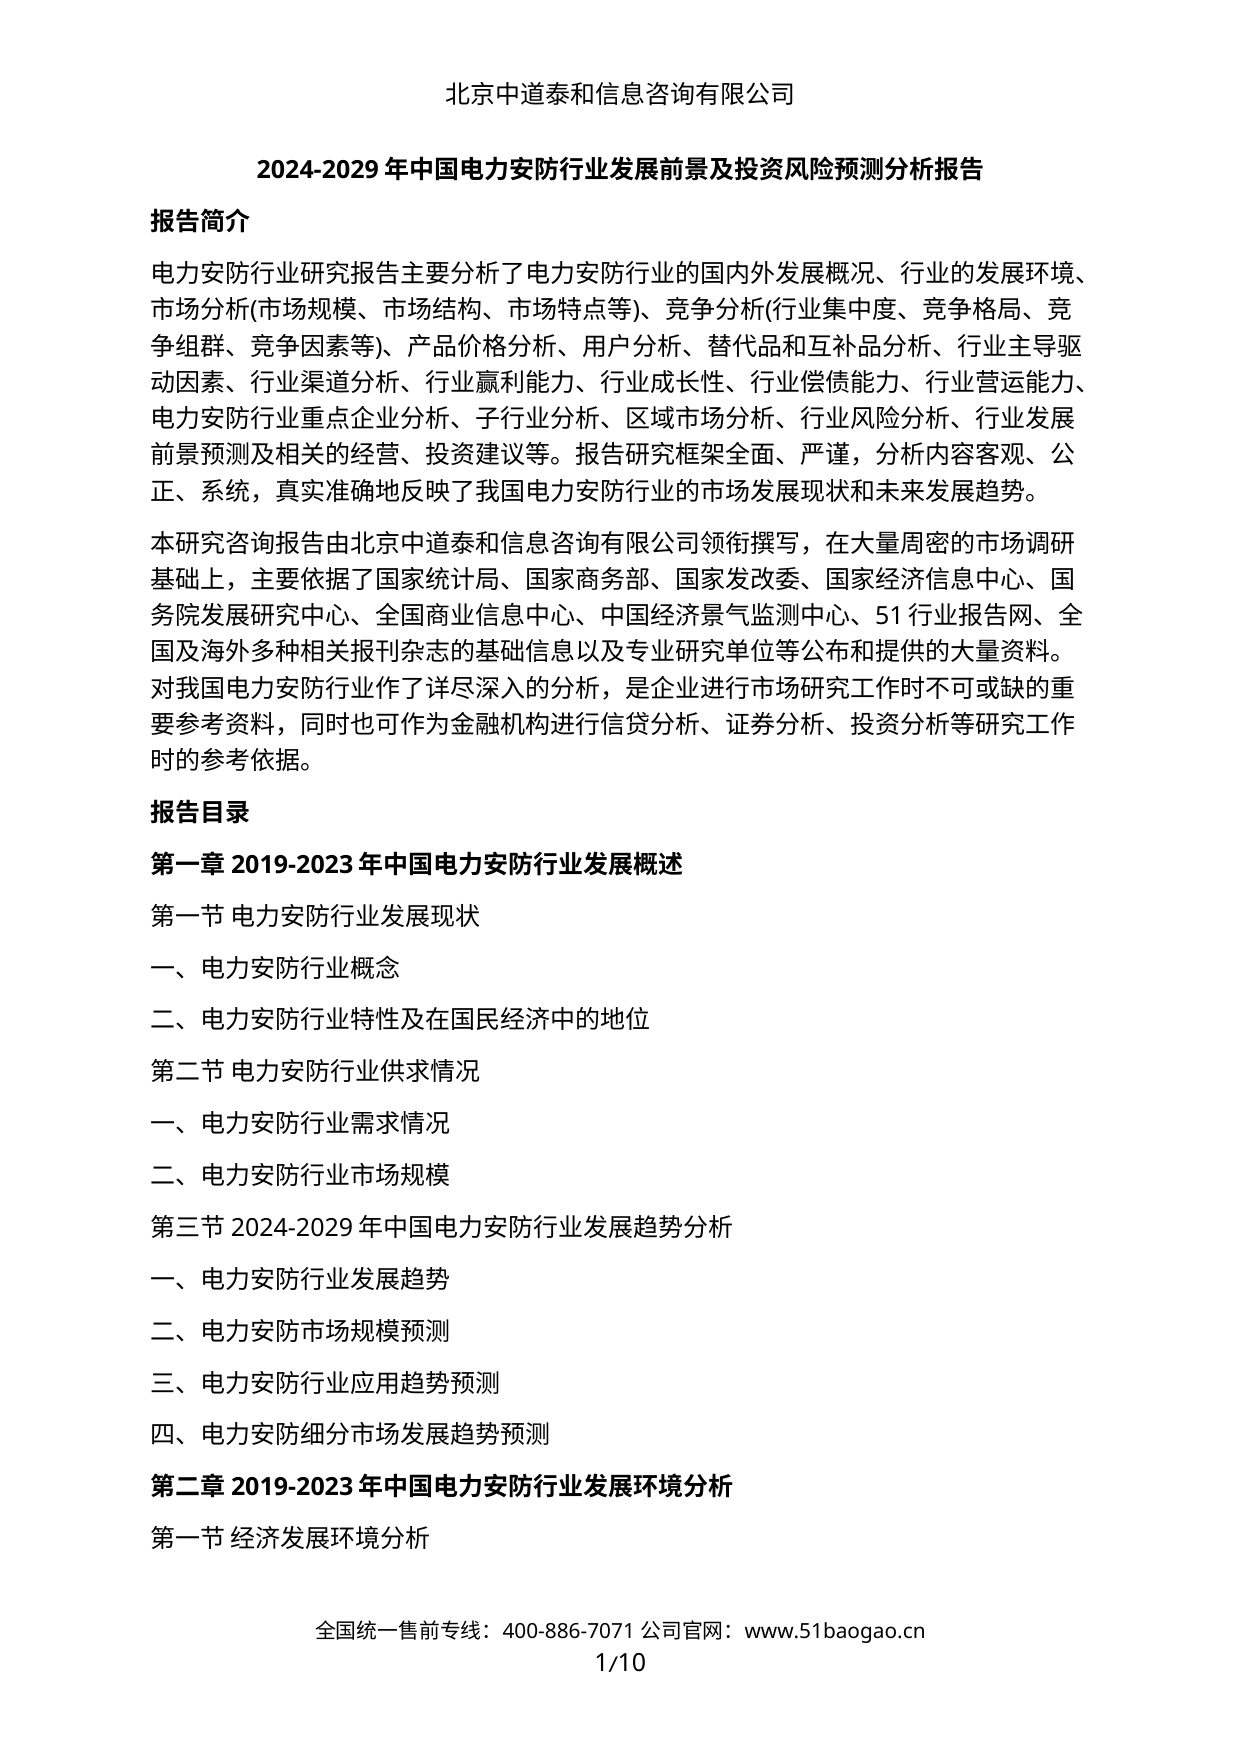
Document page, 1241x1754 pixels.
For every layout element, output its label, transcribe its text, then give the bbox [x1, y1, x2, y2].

text 第二章 2019-2023年中国电力安防行业发展环境分析 [150, 1467, 1090, 1503]
text 二、电力安防行业特性及在国民经济中的地位 [150, 1000, 1090, 1036]
text 第二节 电力安防行业供求情况 [150, 1052, 1090, 1088]
text 第一节 电力安防行业发展现状 [150, 896, 1090, 932]
text 报告目录 [150, 792, 1090, 829]
text 四、电力安防细分市场发展趋势预测 [150, 1415, 1090, 1451]
text 第三节 2024-2029年中国电力安防行业发展趋势分析 [150, 1207, 1090, 1244]
text 第一节 经济发展环境分析 [150, 1519, 1090, 1555]
text 一、电力安防行业发展趋势 [150, 1259, 1090, 1296]
text 第一章 2019-2023年中国电力安防行业发展概述 [150, 844, 1090, 881]
text 2024-2029年中国电力安防行业发展前景及投资风险预测分析报告 [150, 150, 1090, 186]
text 一、电力安防行业需求情况 [150, 1104, 1090, 1140]
text 三、电力安防行业应用趋势预测 [150, 1363, 1090, 1399]
text 二、电力安防市场规模预测 [150, 1311, 1090, 1347]
text 电力安防行业研究报告主要分析了电力安防行业的国内外发展概况、行业的发展环境、市场分析(市场规模、市场结构、市场特点等)、竞争分析(行业集中度、竞争格局、竞争组群、竞争因素等)、产品价格分析、用户分析、替代品和互补品分析、行业主导驱动因素、行业渠道分析、行业赢利能力、行业成长性、行业偿债能力、行业营运能力、电力安防行业重点企业分析、子行业分析、区域市场分析、行业风险分析、行业发展前景预测及相关的经营、投资建议等。报告研究框架全面、严谨，分析内容客观、公正、系统，真实准确地反映了我国电力安防行业的市场发展现状和未来发展趋势。 [150, 254, 1090, 507]
text 本研究咨询报告由北京中道泰和信息咨询有限公司领衔撰写，在大量周密的市场调研基础上，主要依据了国家统计局、国家商务部、国家发改委、国家经济信息中心、国务院发展研究中心、全国商业信息中心、中国经济景气监测中心、51行业报告网、全国及海外多种相关报刊杂志的基础信息以及专业研究单位等公布和提供的大量资料。对我国电力安防行业作了详尽深入的分析，是企业进行市场研究工作时不可或缺的重要参考资料，同时也可作为金融机构进行信贷分析、证券分析、投资分析等研究工作时的参考依据。 [150, 523, 1090, 777]
text 二、电力安防行业市场规模 [150, 1156, 1090, 1192]
text 报告简介 [150, 202, 1090, 238]
text 一、电力安防行业概念 [150, 948, 1090, 984]
